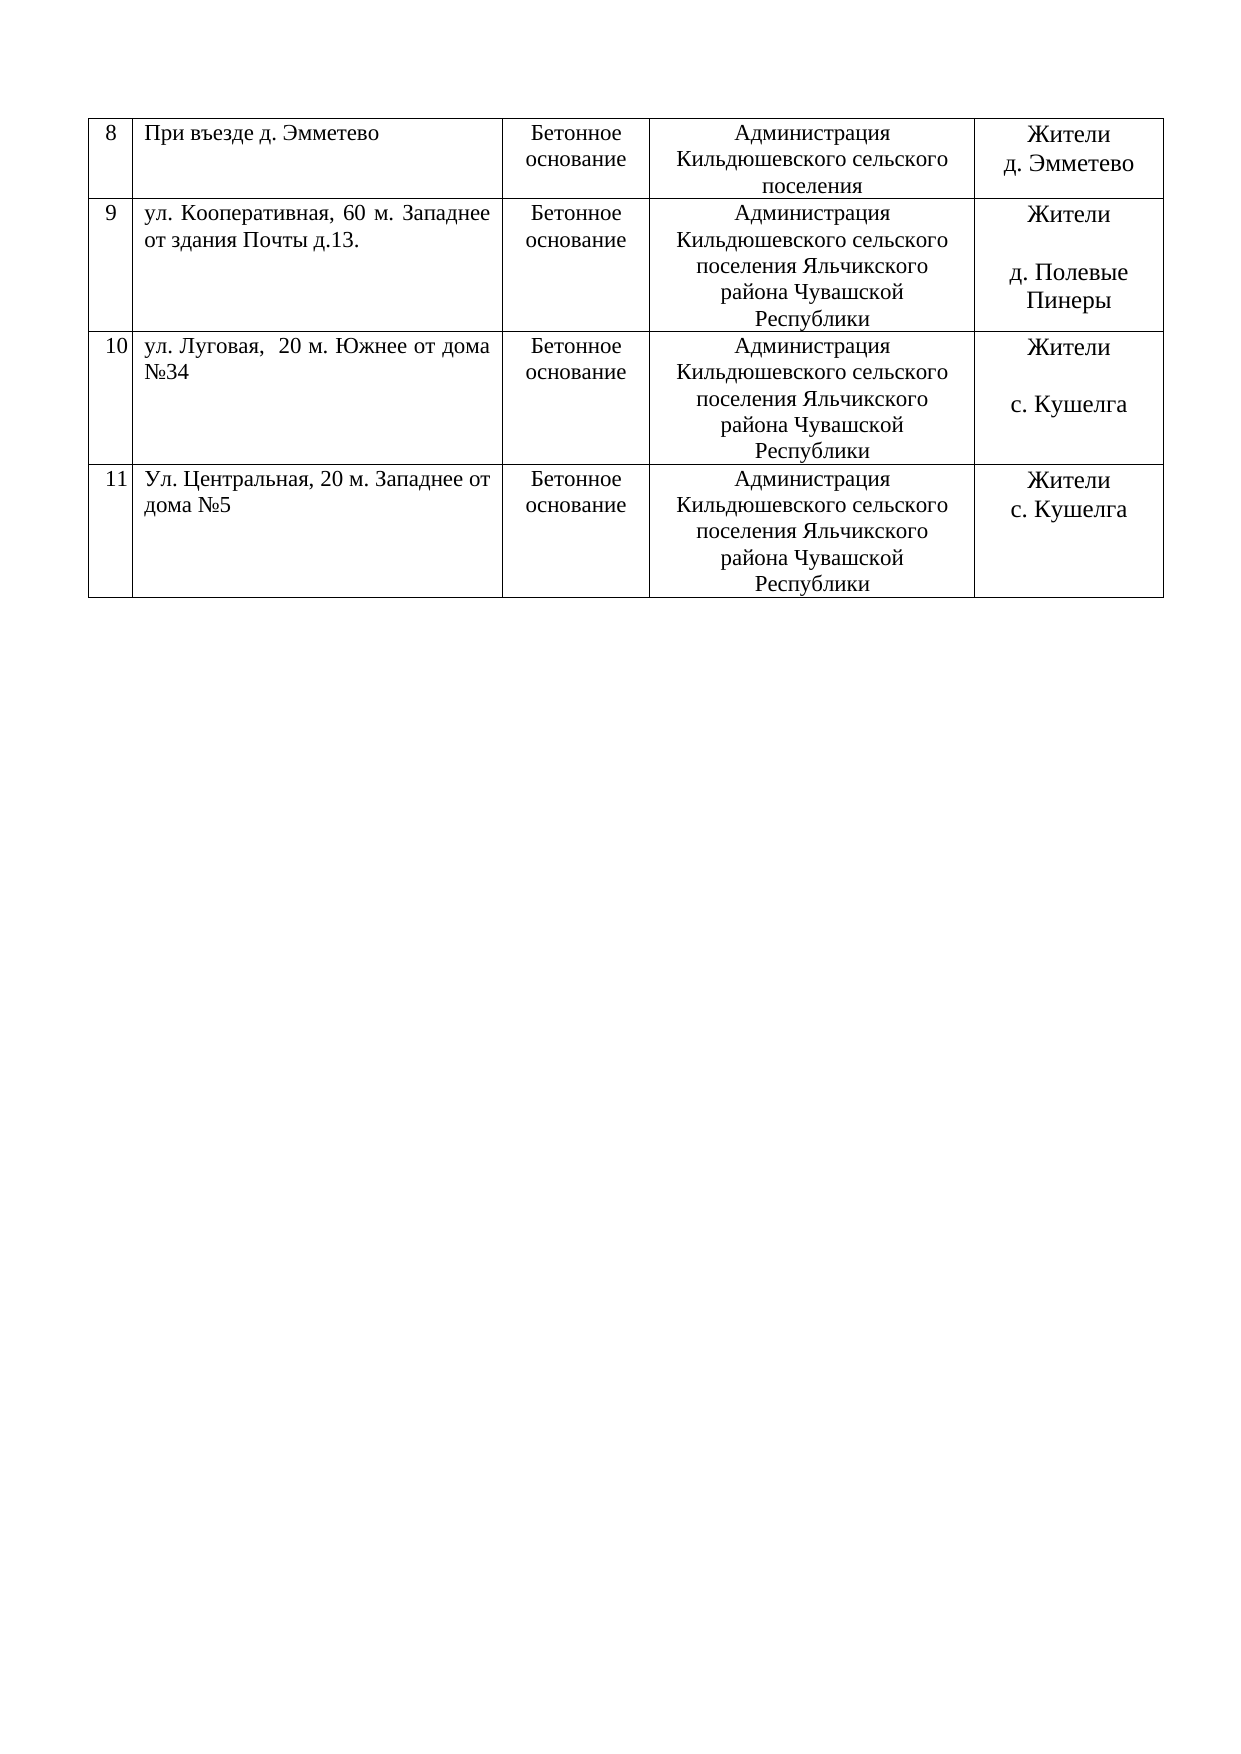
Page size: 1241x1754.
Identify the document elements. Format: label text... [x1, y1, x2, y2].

table_cell Администрация Кильдюшевского сельского поселения [650, 119, 974, 198]
table_cell 10 [89, 332, 132, 464]
table_cell Бетонное основание [503, 465, 649, 597]
table_cell При въезде д. Эмметево [133, 119, 502, 198]
table_cell Жители с. Кушелга [975, 332, 1163, 464]
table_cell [650, 199, 974, 331]
table_cell Жители д. Эмметево [975, 119, 1163, 198]
table_cell Администрация Кильдюшевского сельского поселения Яльчикского района Чувашской Республики [650, 465, 974, 597]
table_cell Жители д. Полевые Пинеры [975, 199, 1163, 331]
table_cell Бетонное основание [503, 119, 649, 198]
table_cell Бетонное основание [503, 199, 649, 331]
table_cell ул. Луговая, 20 м. Южнее от дома №34 [133, 332, 502, 464]
table_cell 11 [89, 465, 132, 597]
table_cell ул. Кооперативная, 60 м. Западнее от здания Почты д.13. [133, 199, 502, 331]
table_cell Администрация Кильдюшевского сельского поселения Яльчикского района Чувашской Республики [650, 332, 974, 464]
table_cell Ул. Центральная, 20 м. Западнее от дома №5 [133, 465, 502, 597]
table_cell Жители с. Кушелга [975, 465, 1163, 597]
table_cell 9 [89, 199, 132, 331]
table_cell 8 [89, 119, 132, 198]
table_cell Бетонное основание [503, 332, 649, 464]
